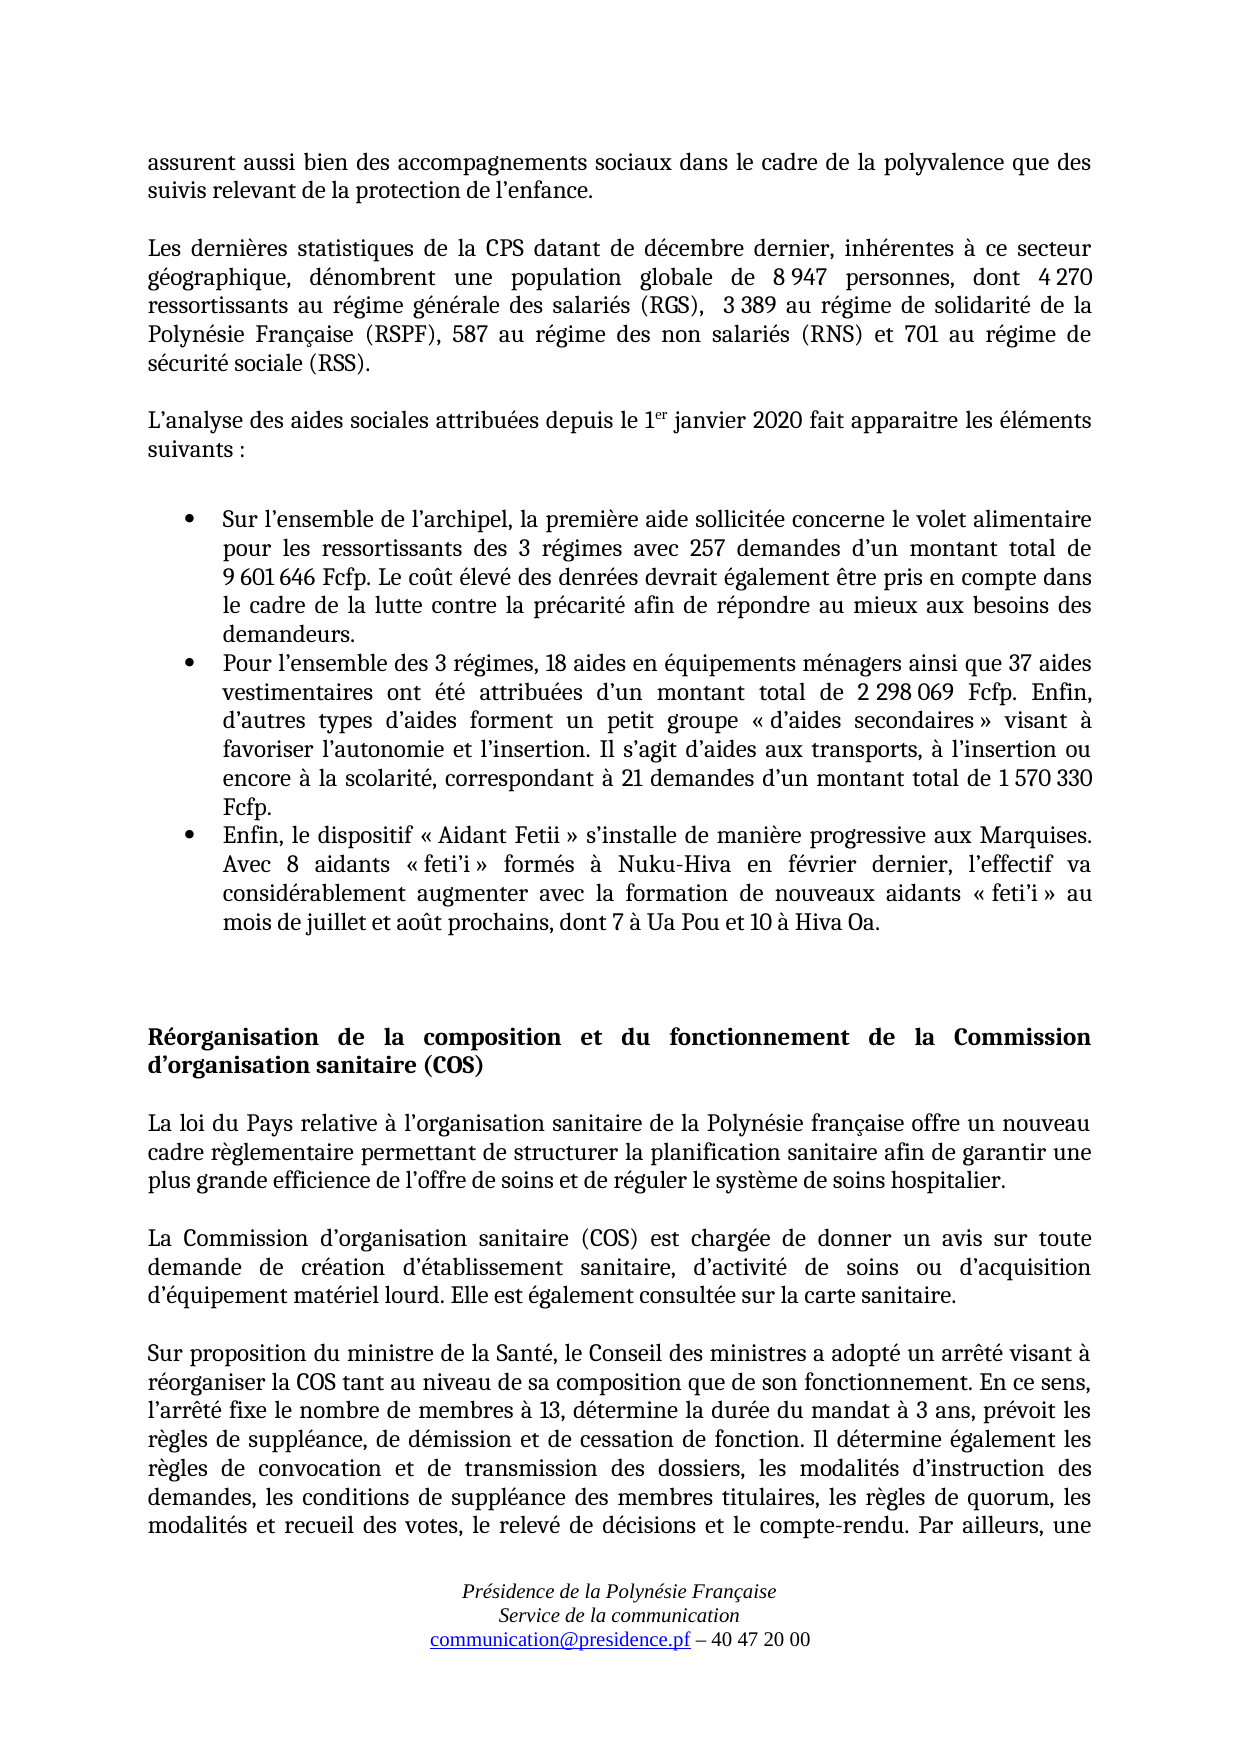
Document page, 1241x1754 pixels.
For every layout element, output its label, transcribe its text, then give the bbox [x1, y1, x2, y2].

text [148, 1339, 1093, 1540]
text La Commission d’organisation sanitaire (COS) est chargée de donner un avis sur toute demande de création d’établissement sanitaire, d’activité de soins ou d’acquisition d’équipement matériel lourd. Elle est également consultée sur la carte sanitaire. [148, 1224, 1093, 1310]
text La loi du Pays relative à l’organisation sanitaire de la Polynésie française offre un nouveau cadre règlementaire permettant de structurer la planification sanitaire afin de garantir une plus grande efficience de l’offre de soins et de réguler le système de soins hospitalier. [148, 1109, 1093, 1195]
list Enfin, le dispositif « Aidant Fetii » s’installe de manière progressive aux Marquises. Avec 8 aidants « feti’i » formés à Nuku-Hiva en février dernier, l’effectif va considérablement augmenter avec la formation de nouveaux aidants « feti’i » au mois de juillet et août prochains, dont 7 à Ua Pou et 10 à Hiva Oa. [185, 821, 1093, 936]
list Pour l’ensemble des 3 régimes, 18 aides en équipements ménagers ainsi que 37 aides vestimentaires ont été attribuées d’un montant total de 2 298 069 Fcfp. Enfin, d’autres types d’aides forment un petit groupe « d’aides secondaires » visant à favoriser l’autonomie et l’insertion. Il s’agit d’aides aux transports, à l’insertion ou encore à la scolarité, correspondant à 21 demandes d’un montant total de 1 570 330 Fcfp. [185, 649, 1093, 821]
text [148, 148, 1093, 205]
text Réorganisation de la composition et du fonctionnement de la Commission d’organisation sanitaire (COS) [148, 1023, 1093, 1080]
text L’analyse des aides sociales attribuées depuis le 1er janvier 2020 fait apparaitre les éléments suivants : [148, 406, 1093, 464]
list Sur l’ensemble de l’archipel, la première aide sollicitée concerne le volet alimentaire pour les ressortissants des 3 régimes avec 257 demandes d’un montant total de 9 601 646 Fcfp. Le coût élevé des denrées devrait également être pris en compte dans le cadre de la lutte contre la précarité afin de répondre au mieux aux besoins des demandeurs. [185, 505, 1093, 649]
text Les dernières statistiques de la CPS datant de décembre dernier, inhérentes à ce secteur géographique, dénombrent une population globale de 8 947 personnes, dont 4 270 ressortissants au régime générale des salariés (RGS), 3 389 au régime de solidarité de la Polynésie Française (RSPF), 587 au régime des non salariés (RNS) et 701 au régime de sécurité sociale (RSS). [148, 234, 1093, 378]
